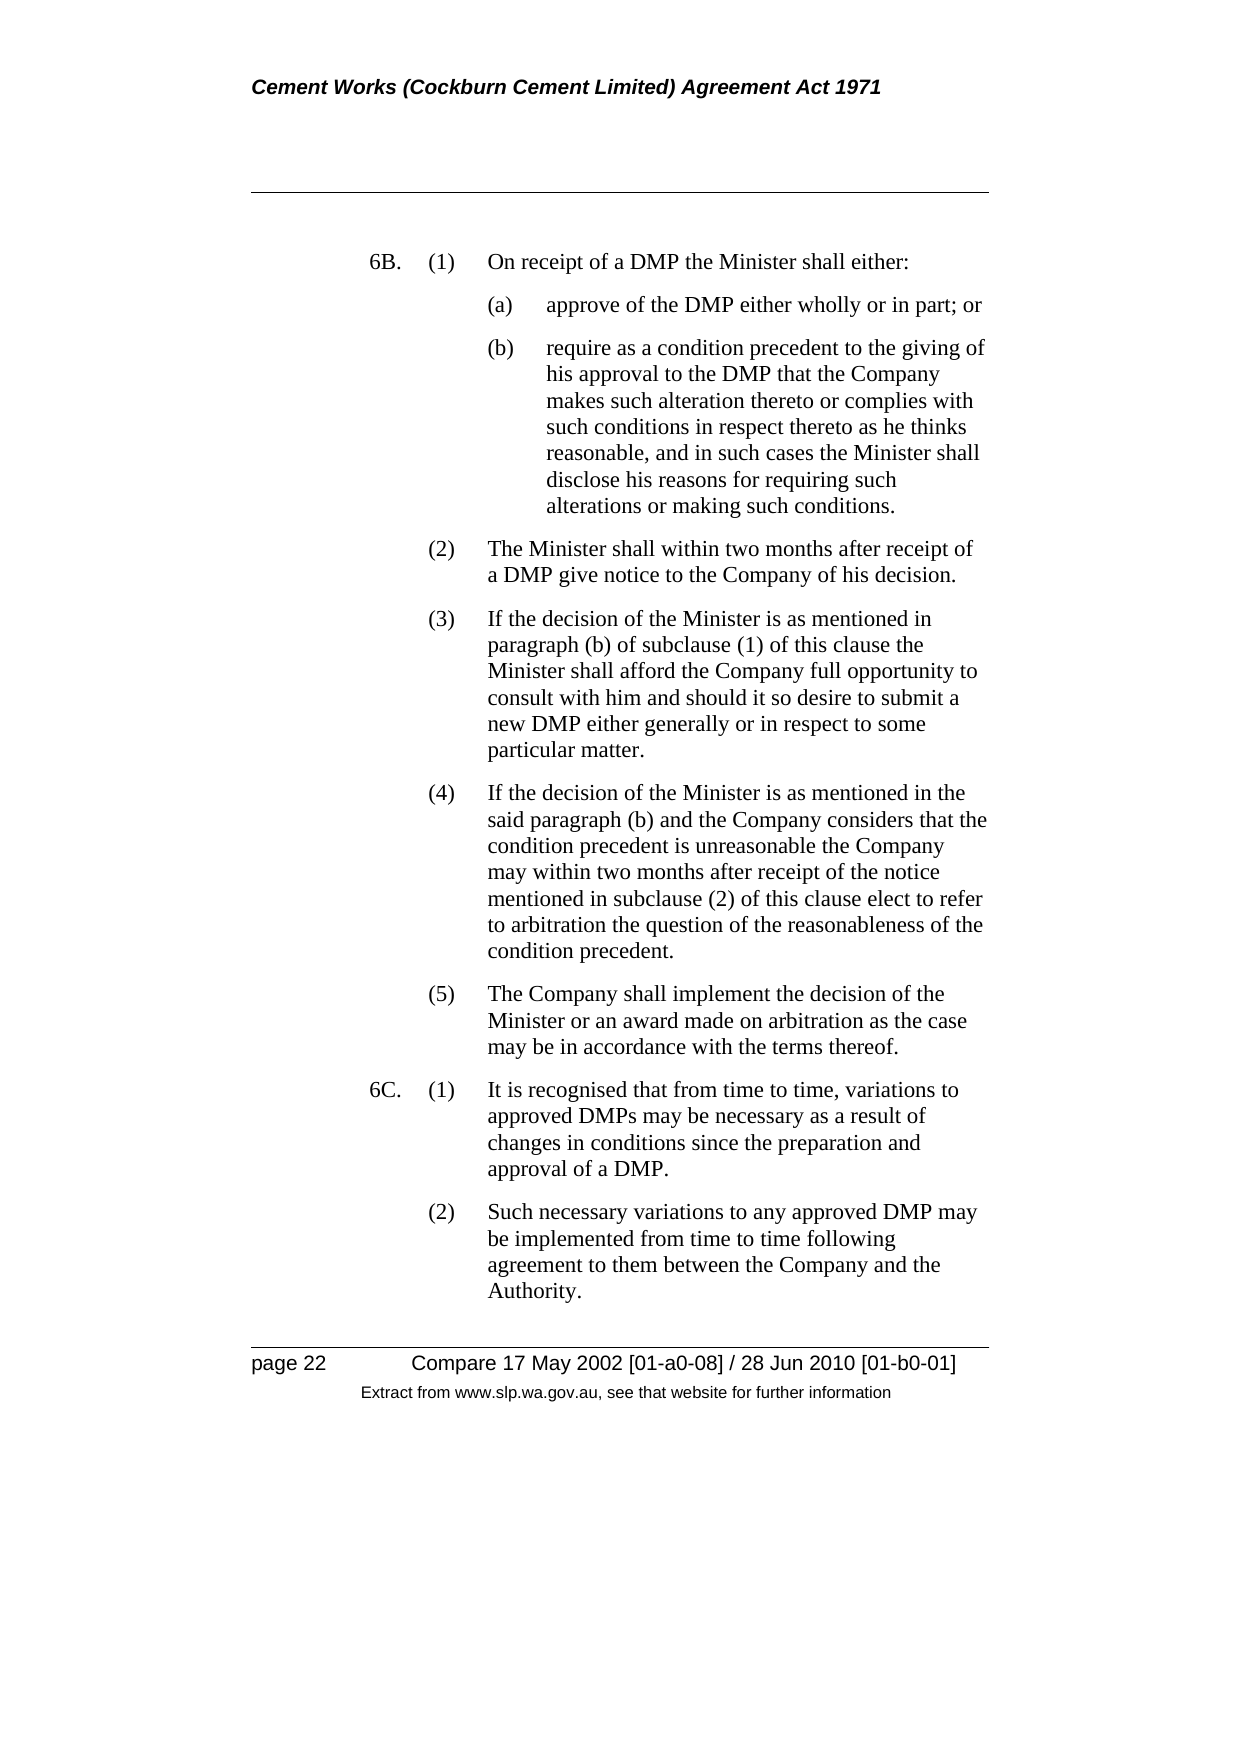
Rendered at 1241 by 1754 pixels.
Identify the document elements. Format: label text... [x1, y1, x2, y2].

text (4) If the decision of the Minister is as mentioned in the said paragraph (b) and the Company considers that the condition precedent is unreasonable the Company may within two months after receipt of the notice mentioned in subclause (2) of this clause elect to refer to arbitration the question of the reasonableness of the condition precedent. [251, 779, 989, 964]
text (2) Such necessary variations to any approved DMP may be implemented from time to time following agreement to them between the Company and the Authority. [251, 1198, 989, 1304]
text 6C. (1) It is recognised that from time to time, variations to approved DMPs may be necessary as a result of changes in conditions since the preparation and approval of a DMP. [251, 1076, 989, 1182]
text (5) The Company shall implement the decision of the Minister or an award made on arbitration as the case may be in accordance with the terms thereof. [251, 981, 989, 1059]
text (3) If the decision of the Minister is as mentioned in paragraph (b) of subclause (1) of this clause the Minister shall afford the Company full opportunity to consult with him and should it so desire to submit a new DMP either generally or in respect to some particular matter. [251, 604, 989, 763]
text (b) require as a condition precedent to the giving of his approval to the DMP that the Company makes such alteration thereto or complies with such conditions in respect thereto as he thinks reasonable, and in such cases the Minister shall disclose his reasons for requiring such alterations or making such conditions. [251, 334, 989, 518]
text 6B. (1) On receipt of a DMP the Minister shall either: [251, 248, 989, 274]
text (a) approve of the DMP either wholly or in part; or [251, 291, 989, 317]
text (2) The Minister shall within two months after receipt of a DMP give notice to the Company of his decision. [251, 535, 989, 588]
